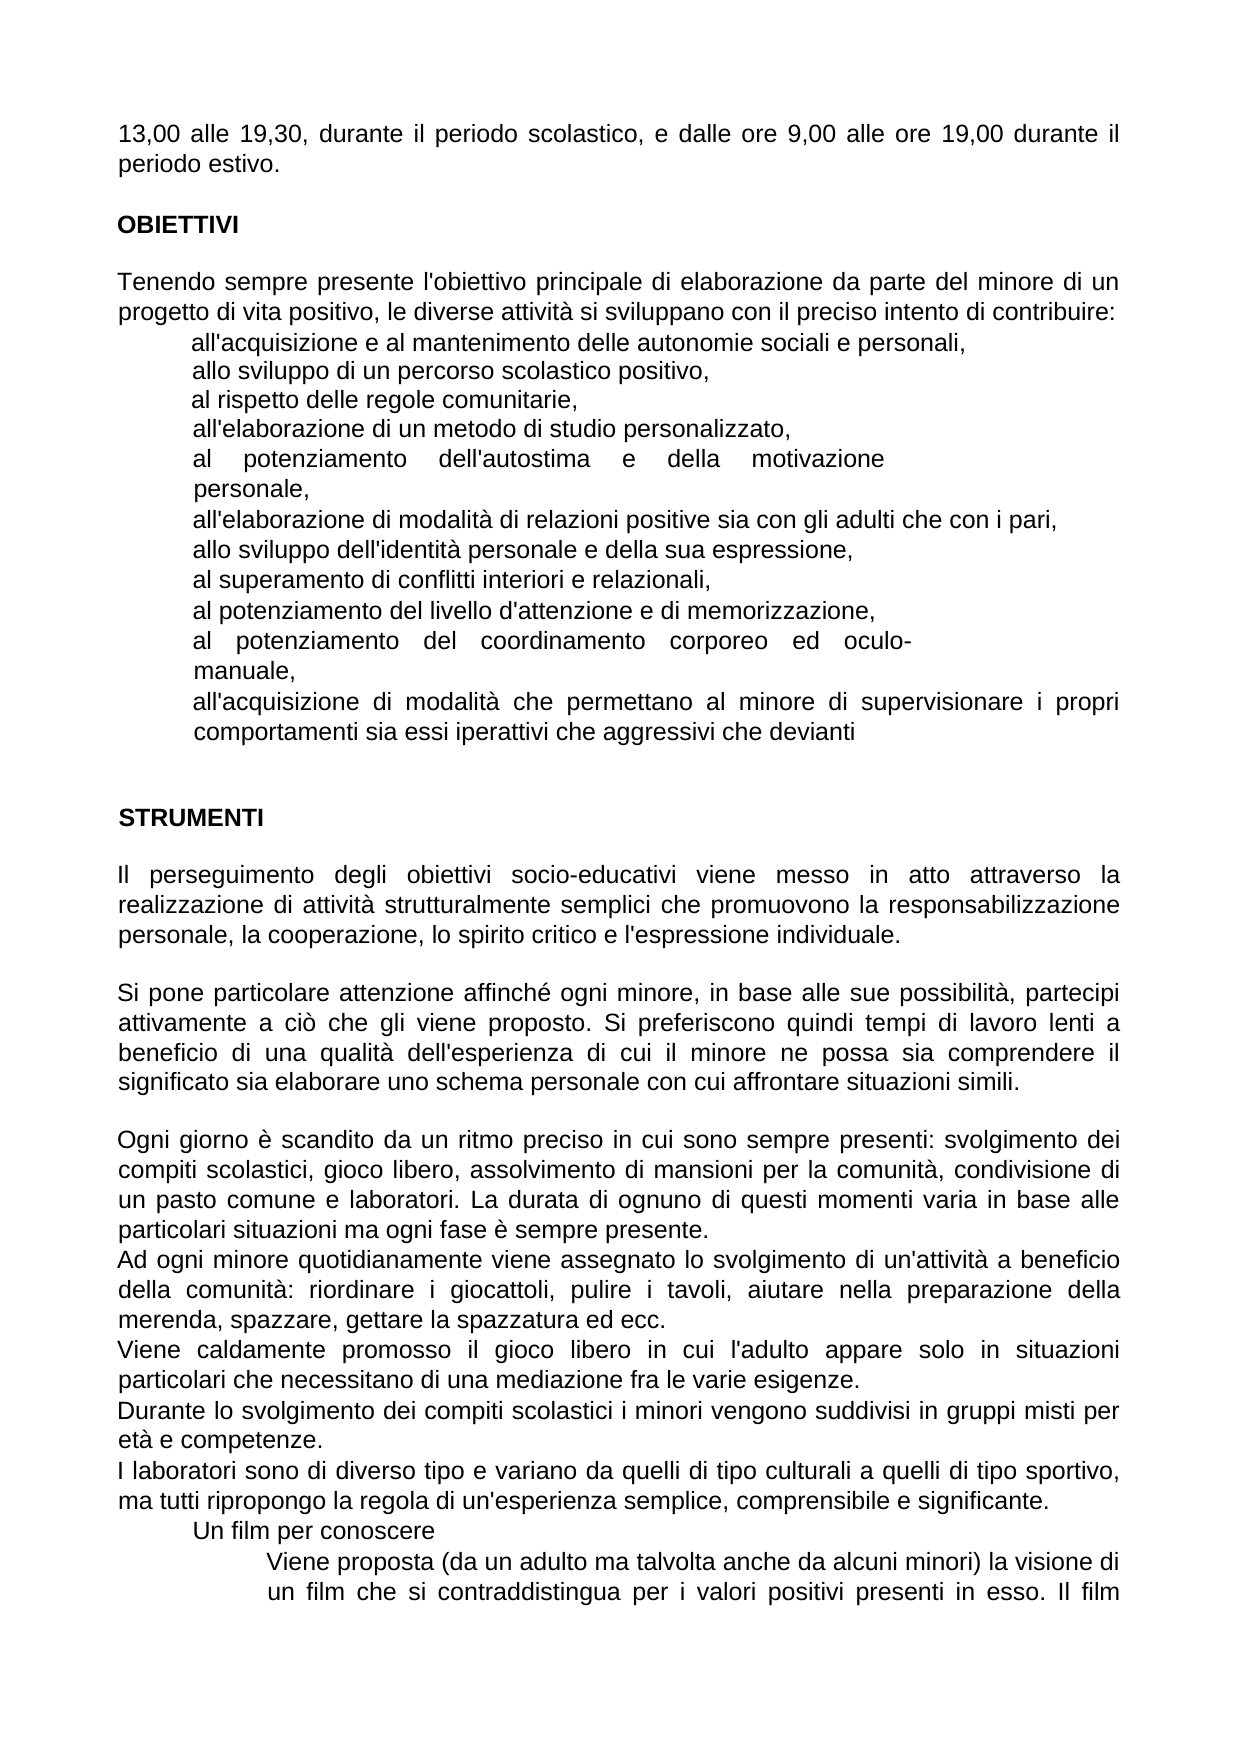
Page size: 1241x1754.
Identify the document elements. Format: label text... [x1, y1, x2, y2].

text all'acquisizione di modalità che permettano al minore di supervisionare i propri comportamenti sia essi iperattivi che aggressivi che devianti [192, 687, 1122, 745]
text all'elaborazione di un metodo di studio personalizzato, [192, 414, 886, 443]
text al potenziamento del coordinamento corporeo ed oculo-manuale, [192, 626, 913, 685]
subtitle STRUMENTI [118, 803, 1122, 832]
text I laboratori sono di diverso tipo e variano da quelli di tipo culturali a quelli di tipo sportivo, ma tutti ripropongo la regola di un'esperienza semplice, comprensibile e significante. [117, 1456, 1122, 1514]
text Tenendo sempre presente l'obiettivo principale di elaborazione da parte del minore di un progetto di vita positivo, le diverse attività si sviluppano con il preciso intento di contribuire: [117, 267, 1122, 326]
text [266, 1547, 1122, 1605]
text al potenziamento del livello d'attenzione e di memorizzazione, [192, 596, 913, 624]
text Si pone particolare attenzione affinché ogni minore, in base alle sue possibilità, partecipi attivamente a ciò che gli viene proposto. Si preferiscono quindi tempi di lavoro lenti a beneficio di una qualità dell'esperienza di cui il minore ne possa sia comprendere il significato sia elaborare uno schema personale con cui affrontare situazioni simili. [117, 978, 1122, 1096]
text Viene caldamente promosso il gioco libero in cui l'adulto appare solo in situazioni particolari che necessitano di una mediazione fra le varie esigenze. [117, 1335, 1122, 1394]
text al rispetto delle regole comunitarie, [191, 385, 969, 414]
subtitle OBIETTIVI [117, 210, 1122, 238]
text Durante lo svolgimento dei compiti scolastici i minori vengono suddivisi in gruppi misti per età e competenze. [117, 1396, 1122, 1454]
text Il perseguimento degli obiettivi socio-educativi viene messo in atto attraverso la realizzazione di attività strutturalmente semplici che promuovono la responsabilizzazione personale, la cooperazione, lo spirito critico e l'espressione individuale. [117, 860, 1122, 949]
text al superamento di conflitti interiori e relazionali, [192, 565, 1122, 594]
text Ad ogni minore quotidianamente viene assegnato lo svolgimento di un'attività a beneficio della comunità: riordinare i giocattoli, pulire i tavoli, aiutare nella preparazione della merenda, spazzare, gettare la spazzatura ed ecc. [117, 1245, 1122, 1334]
text al potenziamento dell'autostima e della motivazione personale, [192, 444, 886, 503]
text allo sviluppo dell'identità personale e della sua espressione, [192, 535, 1097, 564]
text Un film per conoscere [192, 1516, 1122, 1545]
text all'elaborazione di modalità di relazioni positive sia con gli adulti che con i pari, [192, 504, 1097, 533]
text all'acquisizione e al mantenimento delle autonomie sociali e personali, allo sviluppo di un percorso scolastico positivo, [191, 328, 969, 385]
text Ogni giorno è scandito da un ritmo preciso in cui sono sempre presenti: svolgimento dei compiti scolastici, gioco libero, assolvimento di mansioni per la comunità, condivisione di un pasto comune e laboratori. La durata di ognuno di questi momenti varia in base alle particolari situazioni ma ogni fase è sempre presente. [117, 1125, 1122, 1243]
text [117, 119, 1122, 178]
